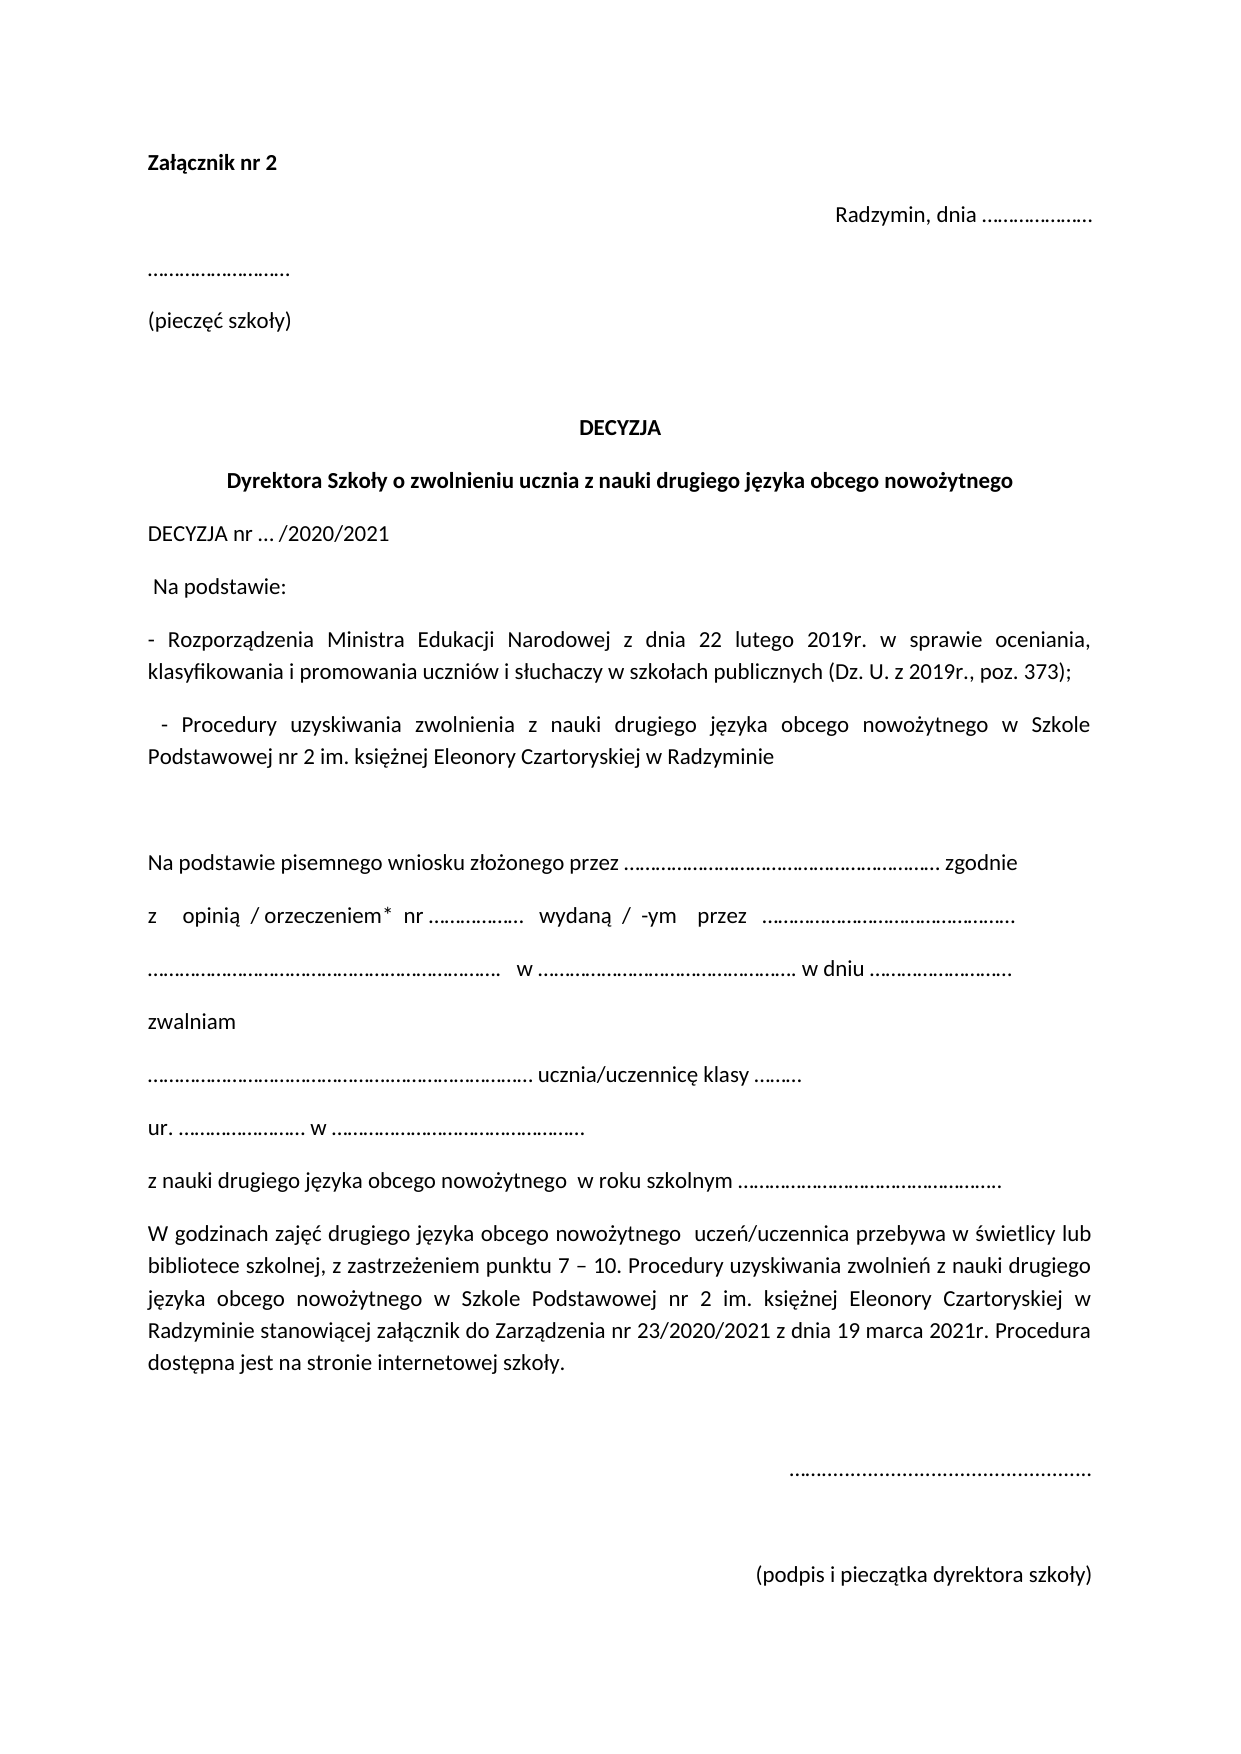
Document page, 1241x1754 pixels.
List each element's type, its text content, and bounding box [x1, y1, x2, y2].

text ur. …………………… w ………………………………………… [148, 1113, 1093, 1141]
text Radzymin, dnia ………………… [148, 201, 1093, 229]
text Na podstawie: [148, 572, 1093, 600]
text ……………………… [148, 254, 1093, 282]
text DECYZJA [148, 413, 1093, 441]
text Dyrektora Szkoły o zwolnieniu ucznia z nauki drugiego języka obcego nowożytnego [148, 466, 1093, 494]
text ……............................................... [148, 1454, 1093, 1482]
text z opinią / orzeczeniem* nr ……………… wydaną / -ym przez ………………………………………… [148, 901, 1093, 929]
text z nauki drugiego języka obcego nowożytnego w roku szkolnym ………………………………………….. [148, 1166, 1093, 1194]
text DECYZJA nr … /2020/2021 [148, 519, 1093, 547]
text (pieczęć szkoły) [148, 307, 1093, 335]
text (podpis i pieczątka dyrektora szkoły) [148, 1560, 1093, 1588]
text Załącznik nr 2 [148, 148, 1093, 176]
text zwalniam [148, 1007, 1093, 1035]
text - Procedury uzyskiwania zwolnienia z nauki drugiego języka obcego nowożytnego w Szkole Podstawowej nr 2 im. księżnej Eleonory Czartoryskiej w Radzyminie [148, 710, 1093, 770]
text W godzinach zajęć drugiego języka obcego nowożytnego uczeń/uczennica przebywa w świetlicy lub bibliotece szkolnej, z zastrzeżeniem punktu 7 – 10. Procedury uzyskiwania zwolnień z nauki drugiego języka obcego nowożytnego w Szkole Podstawowej nr 2 im. księżnej Eleonory Czartoryskiej w Radzyminie stanowiącej załącznik do Zarządzenia nr 23/2020/2021 z dnia 19 marca 2021r. Procedura dostępna jest na stronie internetowej szkoły. [148, 1219, 1093, 1376]
text - Rozporządzenia Ministra Edukacji Narodowej z dnia 22 lutego 2019r. w sprawie oceniania, klasyfikowania i promowania uczniów i słuchaczy w szkołach publicznych (Dz. U. z 2019r., poz. 373); [148, 625, 1093, 685]
text …………………………………………………………. w …………………………………………. w dniu ……………………… [148, 954, 1093, 982]
text Na podstawie pisemnego wniosku złożonego przez …………………………………………………… zgodnie [148, 848, 1093, 876]
text ……………………………………….……………………… ucznia/uczennicę klasy ……… [148, 1060, 1093, 1088]
